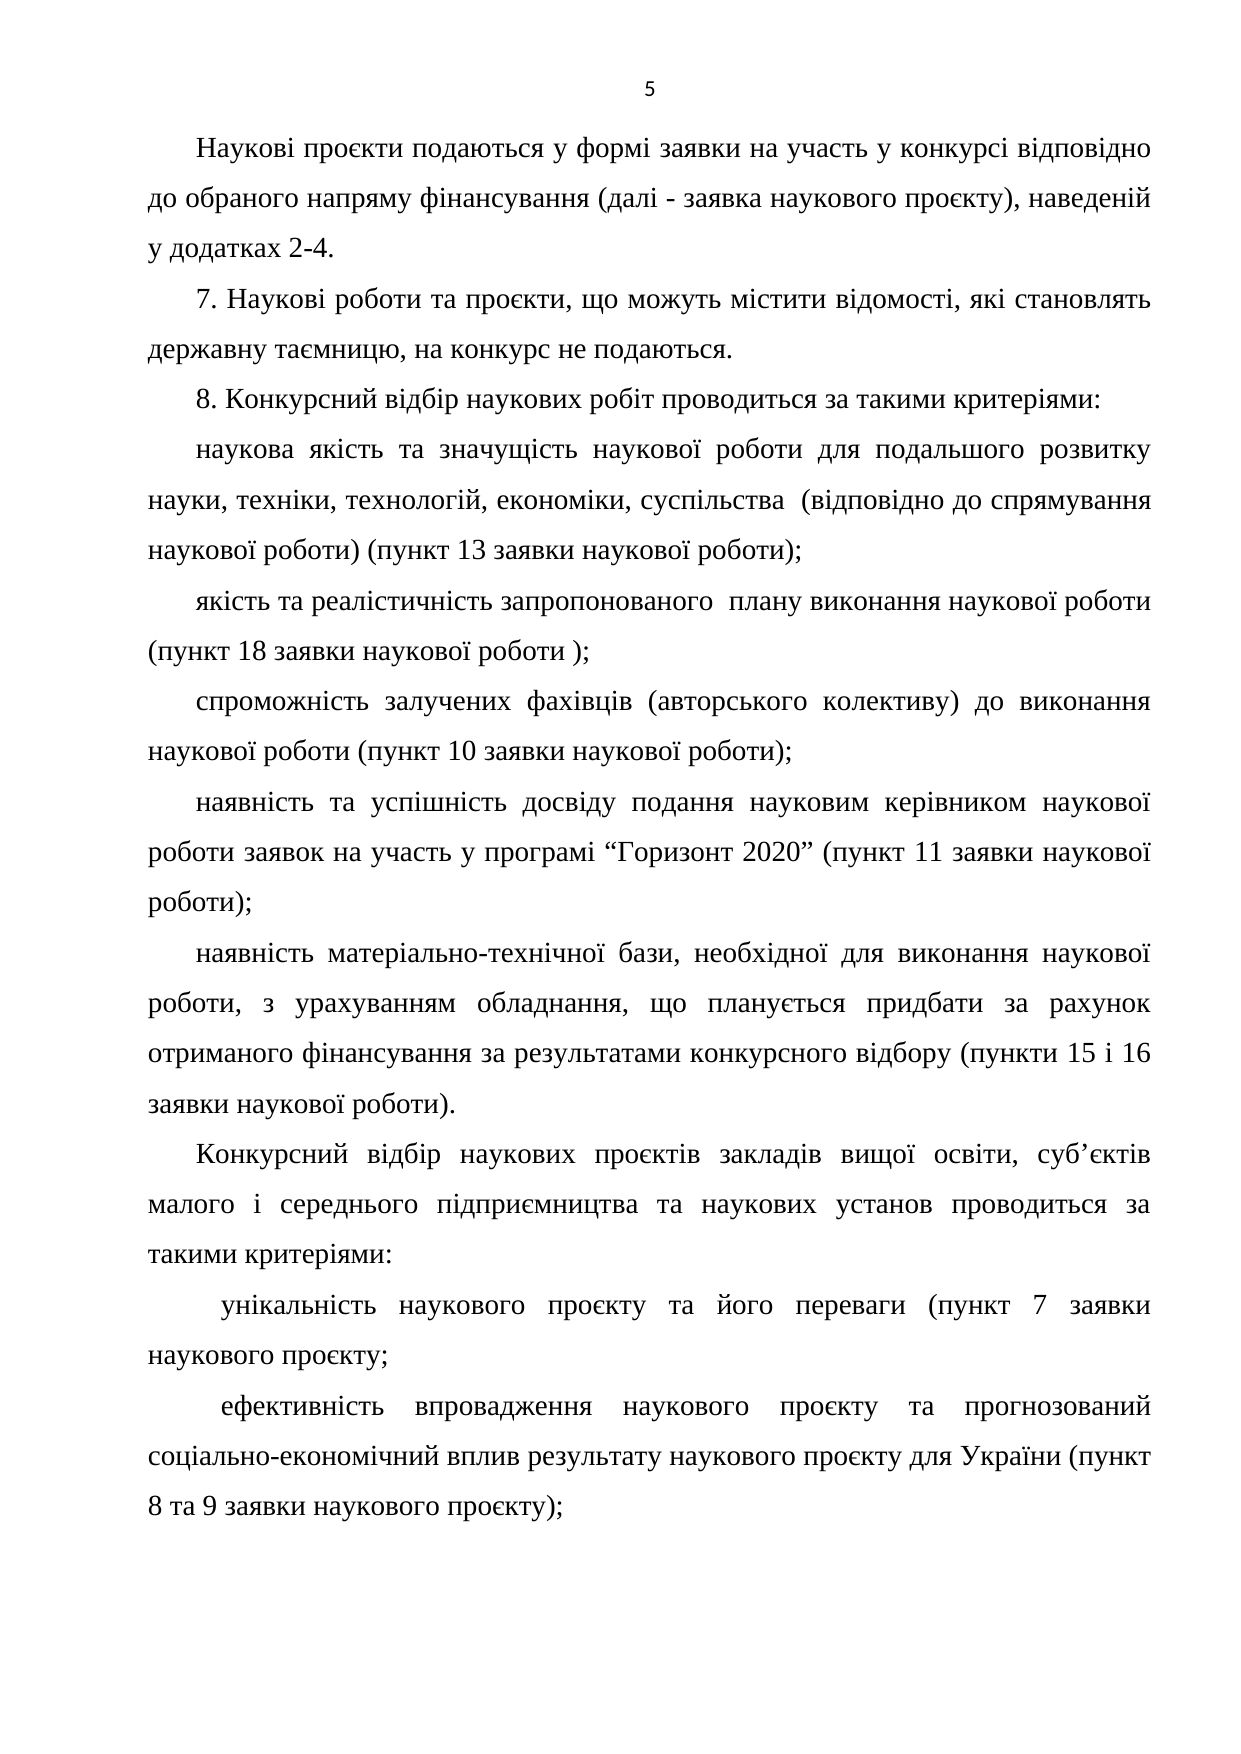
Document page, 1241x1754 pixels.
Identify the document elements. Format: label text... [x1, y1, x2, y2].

text унікальність наукового проєкту та його переваги (пункт 7 заявки наукового проєкту; [148, 1287, 1152, 1371]
text наявність матеріально-технічної бази, необхідної для виконання наукової роботи, з урахуванням обладнання, що планується придбати за рахунок отриманого фінансування за результатами конкурсного відбору (пункти 15 і 16 заявки наукової роботи). [148, 935, 1152, 1119]
text наявність та успішність досвіду подання науковим керівником наукової роботи заявок на участь у програмі “Горизонт 2020” (пункт 11 заявки наукової роботи); [148, 784, 1152, 834]
text Конкурсний відбір наукових проєктів закладів вищої освіти, суб’єктів малого і середнього підприємництва та наукових установ проводиться за такими критеріями: [148, 1220, 1152, 1270]
text спроможність залучених фахівців (авторського колективу) до виконання наукової роботи (пункт 10 заявки наукової роботи); [148, 683, 1152, 767]
text наукова якість та значущість наукової роботи для подальшого розвитку науки, техніки, технологій, економіки, суспільства (відповідно до спрямування наукової роботи) (пункт 13 заявки наукової роботи); [148, 432, 1152, 566]
text Наукові проєкти подаються у формі заявки на участь у конкурсі відповідно до обраного напряму фінансування (далі - заявка наукового проєкту), наведеній у додатках 2-4. [148, 130, 1152, 264]
text ефективність впровадження наукового проєкту та прогнозований соціально-економічний вплив результату наукового проєкту для України (пункт 8 та 9 заявки наукового проєкту); [148, 1471, 1152, 1522]
text 8. Конкурсний відбір наукових робіт проводиться за такими критеріями: [148, 381, 1152, 415]
text 7. Наукові роботи та проєкти, що можуть містити відомості, які становлять державну таємницю, на конкурс не подаються. [148, 281, 1152, 364]
text Конкурсний відбір наукових проєктів закладів вищої освіти, суб’єктів малого і середнього підприємництва та наукових установ проводиться за такими критеріями: [148, 1136, 1152, 1186]
text ефективність впровадження наукового проєкту та прогнозований соціально-економічний вплив результату наукового проєкту для України (пункт 8 та 9 заявки наукового проєкту); [148, 1388, 1152, 1438]
text якість та реалістичність запропонованого плану виконання наукової роботи (пункт 18 заявки наукової роботи ); [148, 583, 1152, 666]
text наявність та успішність досвіду подання науковим керівником наукової роботи заявок на участь у програмі “Горизонт 2020” (пункт 11 заявки наукової роботи); [148, 868, 1152, 918]
